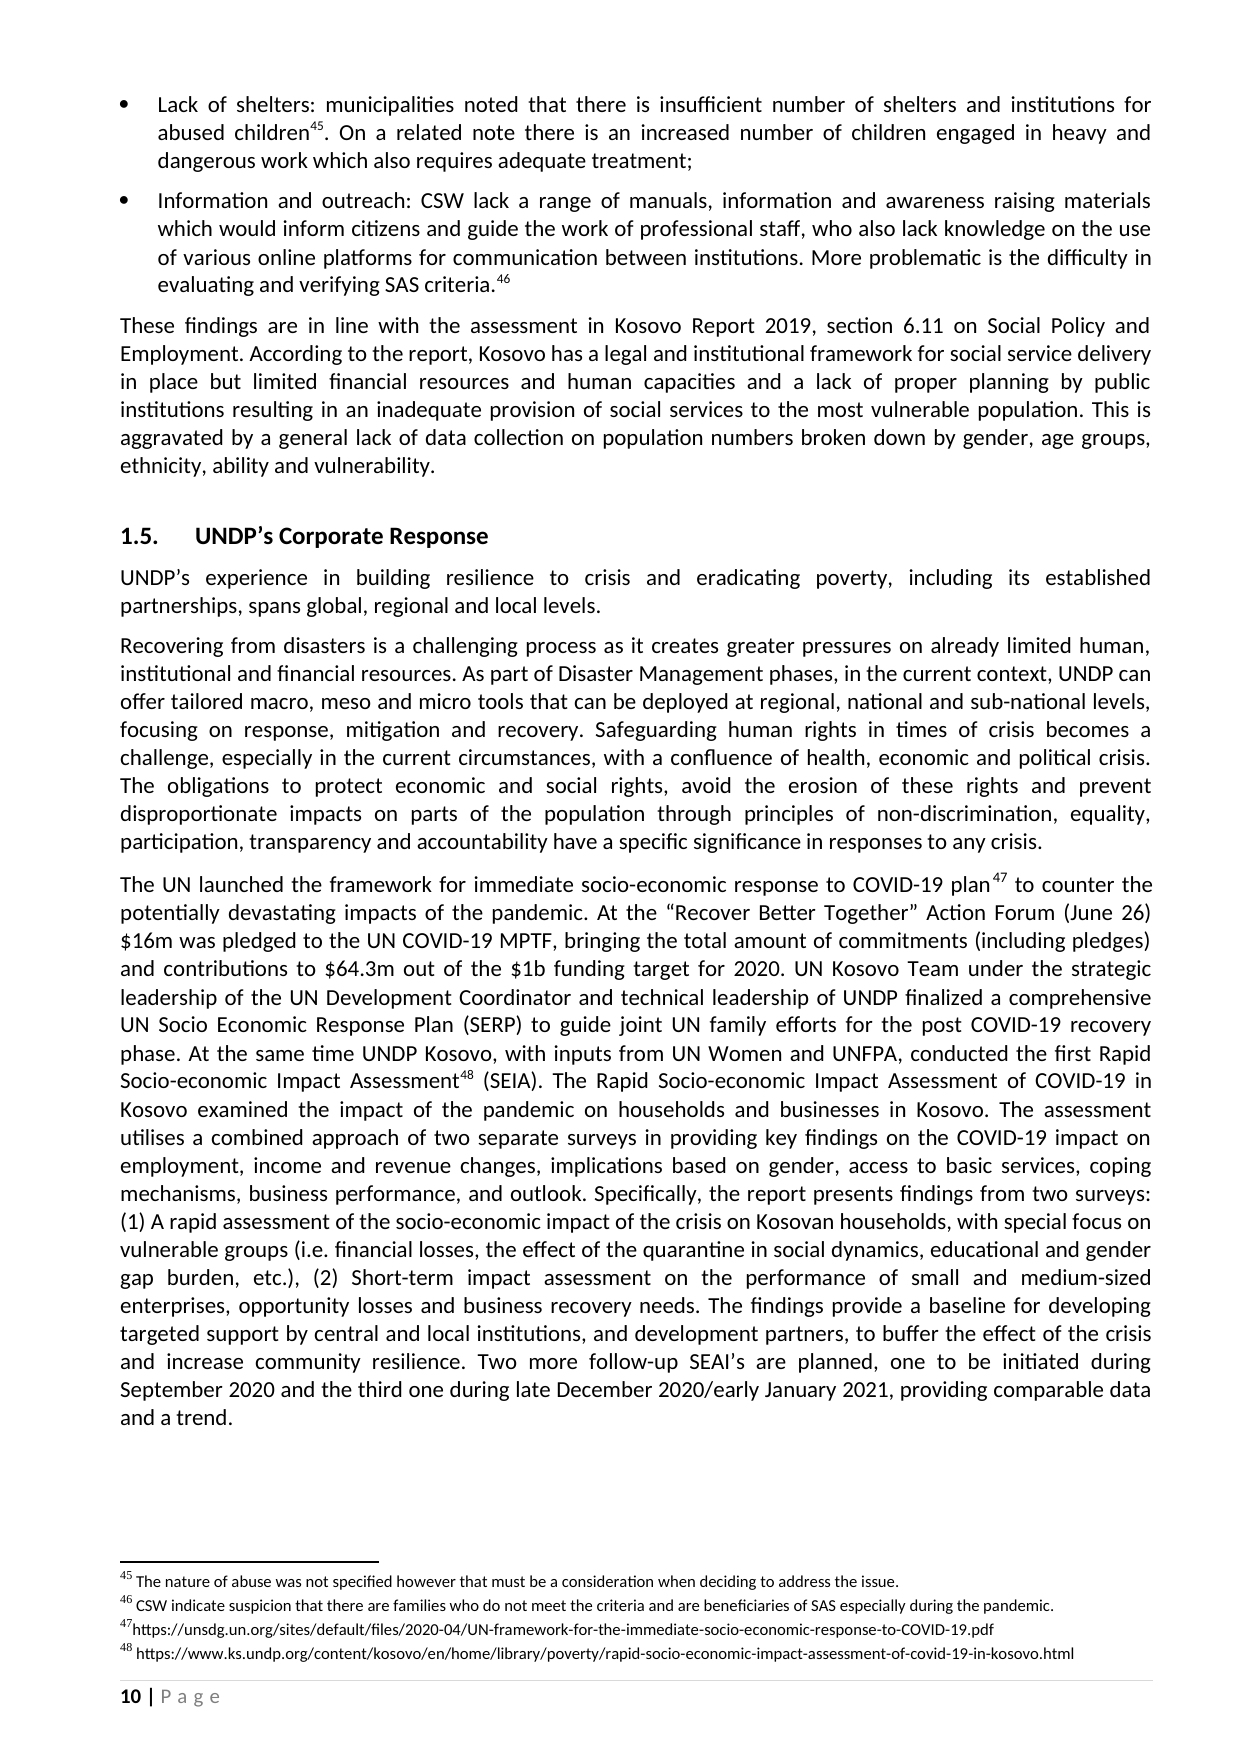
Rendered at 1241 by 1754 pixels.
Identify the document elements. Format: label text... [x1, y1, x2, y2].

list Information and outreach: CSW lack a range of manuals, information and awareness raising materials which would inform citizens and guide the work of professional staff, who also lack knowledge on the use of various online platforms for communication between institutions. More problematic is the difficulty in evaluating and verifying SAS criteria. [120, 187, 1153, 299]
text UNDP’s experience in building resilience to crisis and eradicating poverty, including its established partnerships, spans global, regional and local levels. [120, 563, 1153, 619]
text These findings are in line with the assessment in Kosovo Report 2019, section 6.11 on Social Policy and Employment. According to the report, Kosovo has a legal and institutional framework for social service delivery in place but limited financial resources and human capacities and a lack of proper planning by public institutions resulting in an inadequate provision of social services to the most vulnerable population. This is aggravated by a general lack of data collection on population numbers broken down by gender, age groups, ethnicity, ability and vulnerability. [120, 311, 1153, 479]
text The UN launched the framework for immediate socio-economic response to COVID-19 plan to counter the potentially devastating impacts of the pandemic. At the “Recover Better Together” Action Forum (June 26) $16m was pledged to the UN COVID-19 MPTF, bringing the total amount of commitments (including pledges) and contributions to $64.3m out of the $1b funding target for 2020. UN Kosovo Team under the strategic leadership of the UN Development Coordinator and technical leadership of UNDP finalized a comprehensive UN Socio Economic Response Plan (SERP) to guide joint UN family efforts for the post COVID-19 recovery phase. At the same time UNDP Kosovo, with inputs from UN Women and UNFPA, conducted the first Rapid Socio-economic Impact Assessment (SEIA). The Rapid Socio-economic Impact Assessment of COVID-19 in Kosovo examined the impact of the pandemic on households and businesses in Kosovo. The assessment utilises a combined approach of two separate surveys in providing key findings on the COVID-19 impact on employment, income and revenue changes, implications based on gender, access to basic services, coping mechanisms, business performance, and outlook. Specifically, the report presents findings from two surveys: (1) A rapid assessment of the socio-economic impact of the crisis on Kosovan households, with special focus on vulnerable groups (i.e. financial losses, the effect of the quarantine in social dynamics, educational and gender gap burden, etc.), (2) Short-term impact assessment on the performance of small and medium-sized enterprises, opportunity losses and business recovery needs. The findings provide a baseline for developing targeted support by central and local institutions, and development partners, to buffer the effect of the crisis and increase community resilience. Two more follow-up SEAI’s are planned, one to be initiated during September 2020 and the third one during late December 2020/early January 2021, providing comparable data and a trend. [120, 868, 1153, 1431]
text Recovering from disasters is a challenging process as it creates greater pressures on already limited human, institutional and financial resources. As part of Disaster Management phases, in the current context, UNDP can offer tailored macro, meso and micro tools that can be deployed at regional, national and sub-national levels, focusing on response, mitigation and recovery. Safeguarding human rights in times of crisis becomes a challenge, especially in the current circumstances, with a confluence of health, economic and political crisis. The obligations to protect economic and social rights, avoid the erosion of these rights and prevent disproportionate impacts on parts of the population through principles of non-discrimination, equality, participation, transparency and accountability have a specific significance in responses to any crisis. [120, 631, 1153, 856]
list Lack of shelters: municipalities noted that there is insufficient number of shelters and institutions for abused children. On a related note there is an increased number of children engaged in heavy and dangerous work which also requires adequate treatment; [120, 90, 1153, 174]
list UNDP’s Corporate Response [120, 520, 1153, 550]
